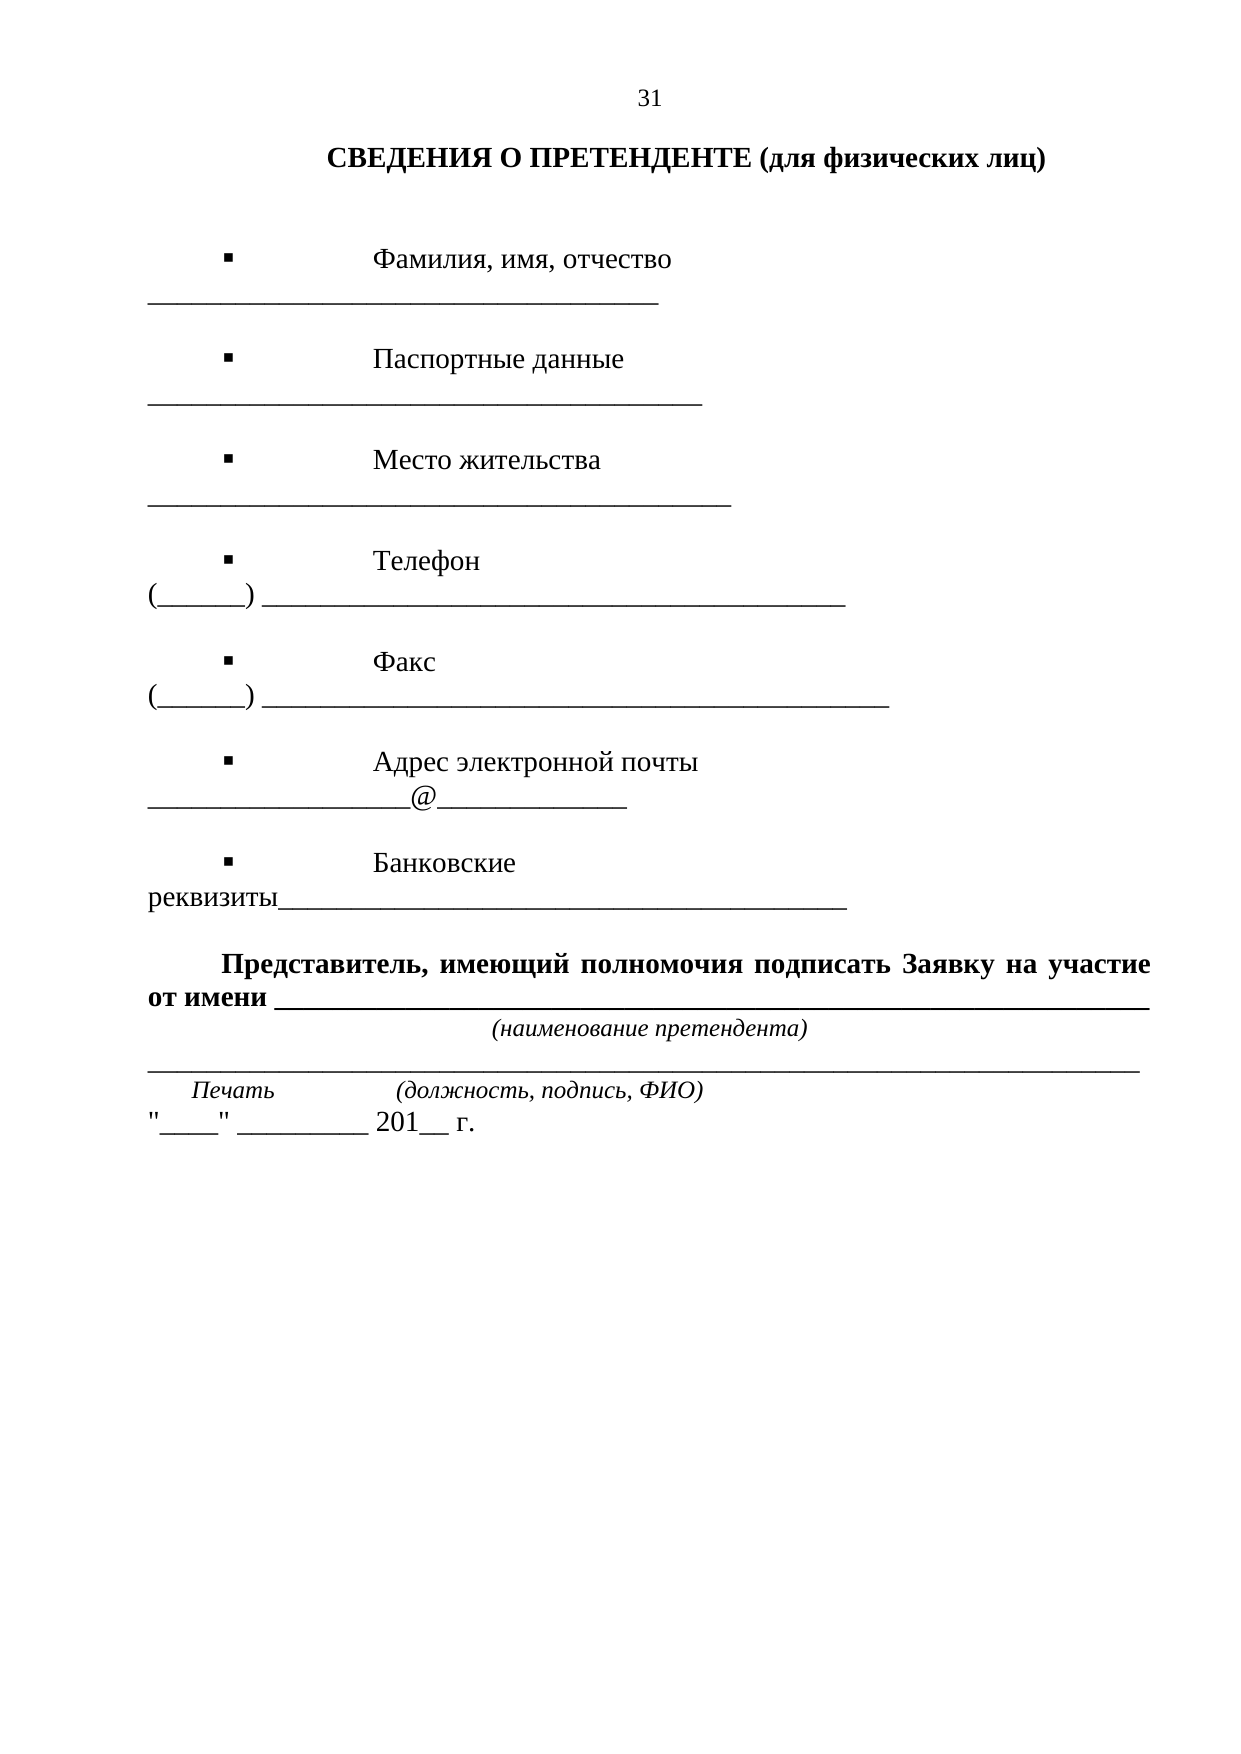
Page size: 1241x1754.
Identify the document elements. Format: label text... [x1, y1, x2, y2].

list Адрес электронной почты __________________@_____________ [148, 744, 1152, 812]
text ____________________________________________________________________ [148, 1042, 1152, 1075]
text "____" _________ 201__ г. [148, 1104, 1152, 1138]
text (наименование претендента) [148, 1013, 1152, 1042]
text Печать (должность, подпись, ФИО) [148, 1075, 1152, 1104]
list Место жительства ________________________________________ [148, 442, 1152, 509]
text СВЕДЕНИЯ О ПРЕТЕНДЕНТЕ (для физических лиц) [148, 140, 1152, 174]
list Паспортные данные ______________________________________ [148, 342, 1152, 409]
list Телефон (______) ________________________________________ [148, 543, 1152, 610]
subtitle Представитель, имеющий полномочия подписать Заявку на участие от имени ____________________________________________________________ [148, 946, 1152, 1013]
list Фамилия, имя, отчество ___________________________________ [148, 241, 1152, 308]
list Факс (______) ___________________________________________ [148, 644, 1152, 711]
list Банковские реквизиты_______________________________________ [148, 845, 1152, 912]
